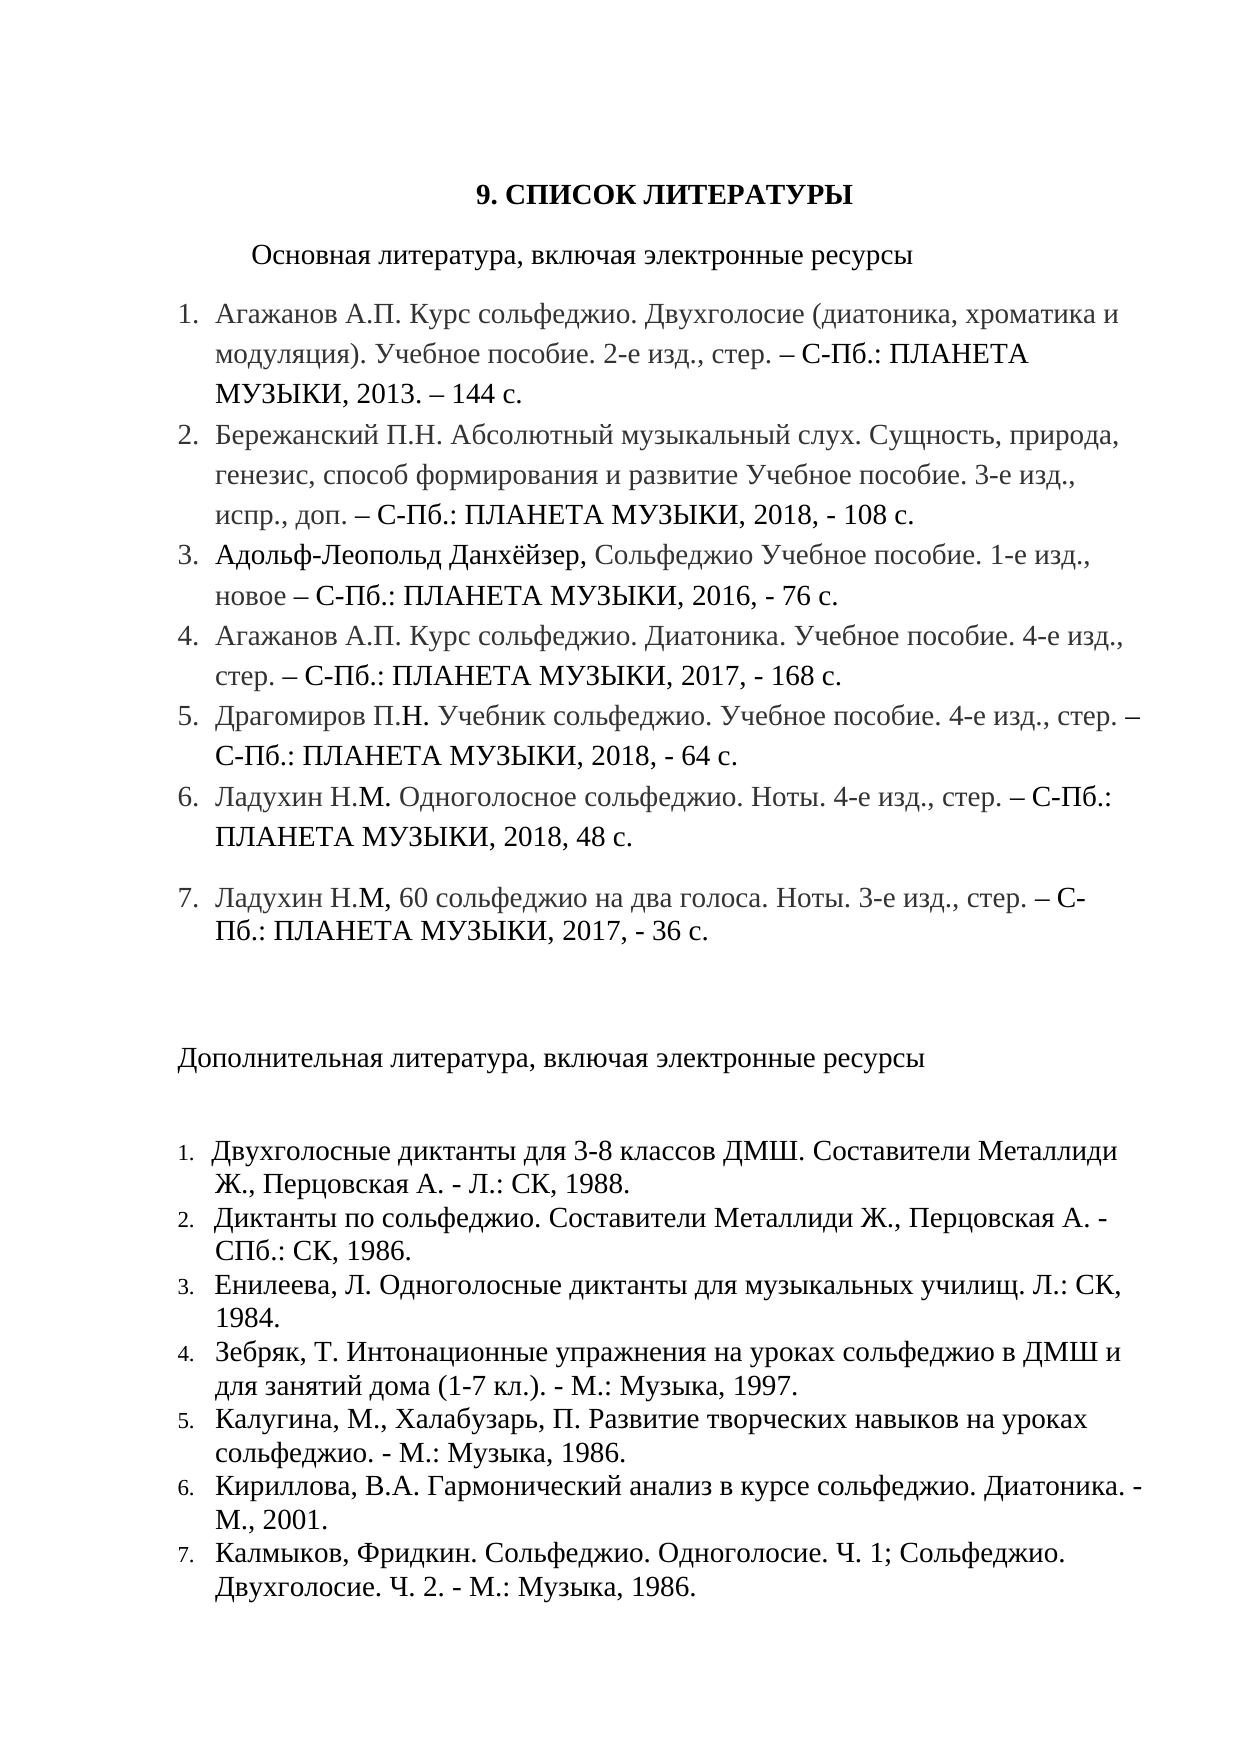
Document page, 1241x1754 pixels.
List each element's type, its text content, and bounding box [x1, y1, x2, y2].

list Зебряк, Т. Интонационные упражнения на уроках сольфеджио в ДМШ и для занятий дома (1-7 кл.). - М.: Музыка, 1997. [177, 1334, 1149, 1401]
list Адольф-Леопольд Данхёйзер, Сольфеджио Учебное пособие. 1-е изд., новое – С-Пб.: ПЛАНЕТА МУЗЫКИ, 2016, - 76 с. [177, 537, 1152, 611]
list Ладухин Н.М, 60 сольфеджио на два голоса. Ноты. 3-е изд., стер. – С-Пб.: ПЛАНЕТА МУЗЫКИ, 2017, - 36 с. [177, 880, 1108, 947]
list Енилеева, Л. Одноголосные диктанты для музыкальных училищ. Л.: СК, 1984. [177, 1267, 1152, 1334]
list Драгомиров П.Н. Учебник сольфеджио. Учебное пособие. 4-е изд., стер. – С-Пб.: ПЛАНЕТА МУЗЫКИ, 2018, - 64 с. [177, 698, 1152, 772]
text 9. СПИСОК ЛИТЕРАТУРЫ [177, 177, 1152, 211]
list Агажанов А.П. Курс сольфеджио. Диатоника. Учебное пособие. 4-е изд., стер. – С-Пб.: ПЛАНЕТА МУЗЫКИ, 2017, - 168 с. [177, 618, 1152, 692]
list Диктанты по сольфеджио. Составители Металлиди Ж., Перцовская А. - СПб.: СК, 1986. [177, 1200, 1152, 1267]
list Ладухин Н.М. Одноголосное сольфеджио. Ноты. 4-е изд., стер. – С-Пб.: ПЛАНЕТА МУЗЫКИ, 2018, 48 с. [177, 779, 1152, 852]
list Агажанов А.П. Курс сольфеджио. Двухголосие (диатоника, хроматика и модуляция). Учебное пособие. 2-е изд., стер. – С-Пб.: ПЛАНЕТА МУЗЫКИ, 2013. – 144 с. [177, 296, 1152, 410]
list Калугина, М., Халабузарь, П. Развитие творческих навыков на уроках сольфеджио. - М.: Музыка, 1986. [177, 1401, 1149, 1468]
list Кириллова, В.А. Гармонический анализ в курсе сольфеджио. Диатоника. - М., 2001. [177, 1468, 1152, 1535]
list Бережанский П.Н. Абсолютный музыкальный слух. Сущность, природа, генезис, способ формирования и развитие Учебное пособие. 3-е изд., испр., доп. – С-Пб.: ПЛАНЕТА МУЗЫКИ, 2018, - 108 с. [177, 417, 1152, 531]
text Основная литература, включая электронные ресурсы [177, 237, 1152, 270]
list Калмыков, Фридкин. Сольфеджио. Одноголосие. Ч. 1; Сольфеджио. Двухголосие. Ч. 2. - М.: Музыка, 1986. [177, 1535, 1149, 1602]
text Дополнительная литература, включая электронные ресурсы [177, 1040, 1152, 1073]
list Двухголосные диктанты для 3-8 классов ДМШ. Составители Металлиди Ж., Перцовская А. - Л.: СК, 1988. [177, 1133, 1149, 1200]
